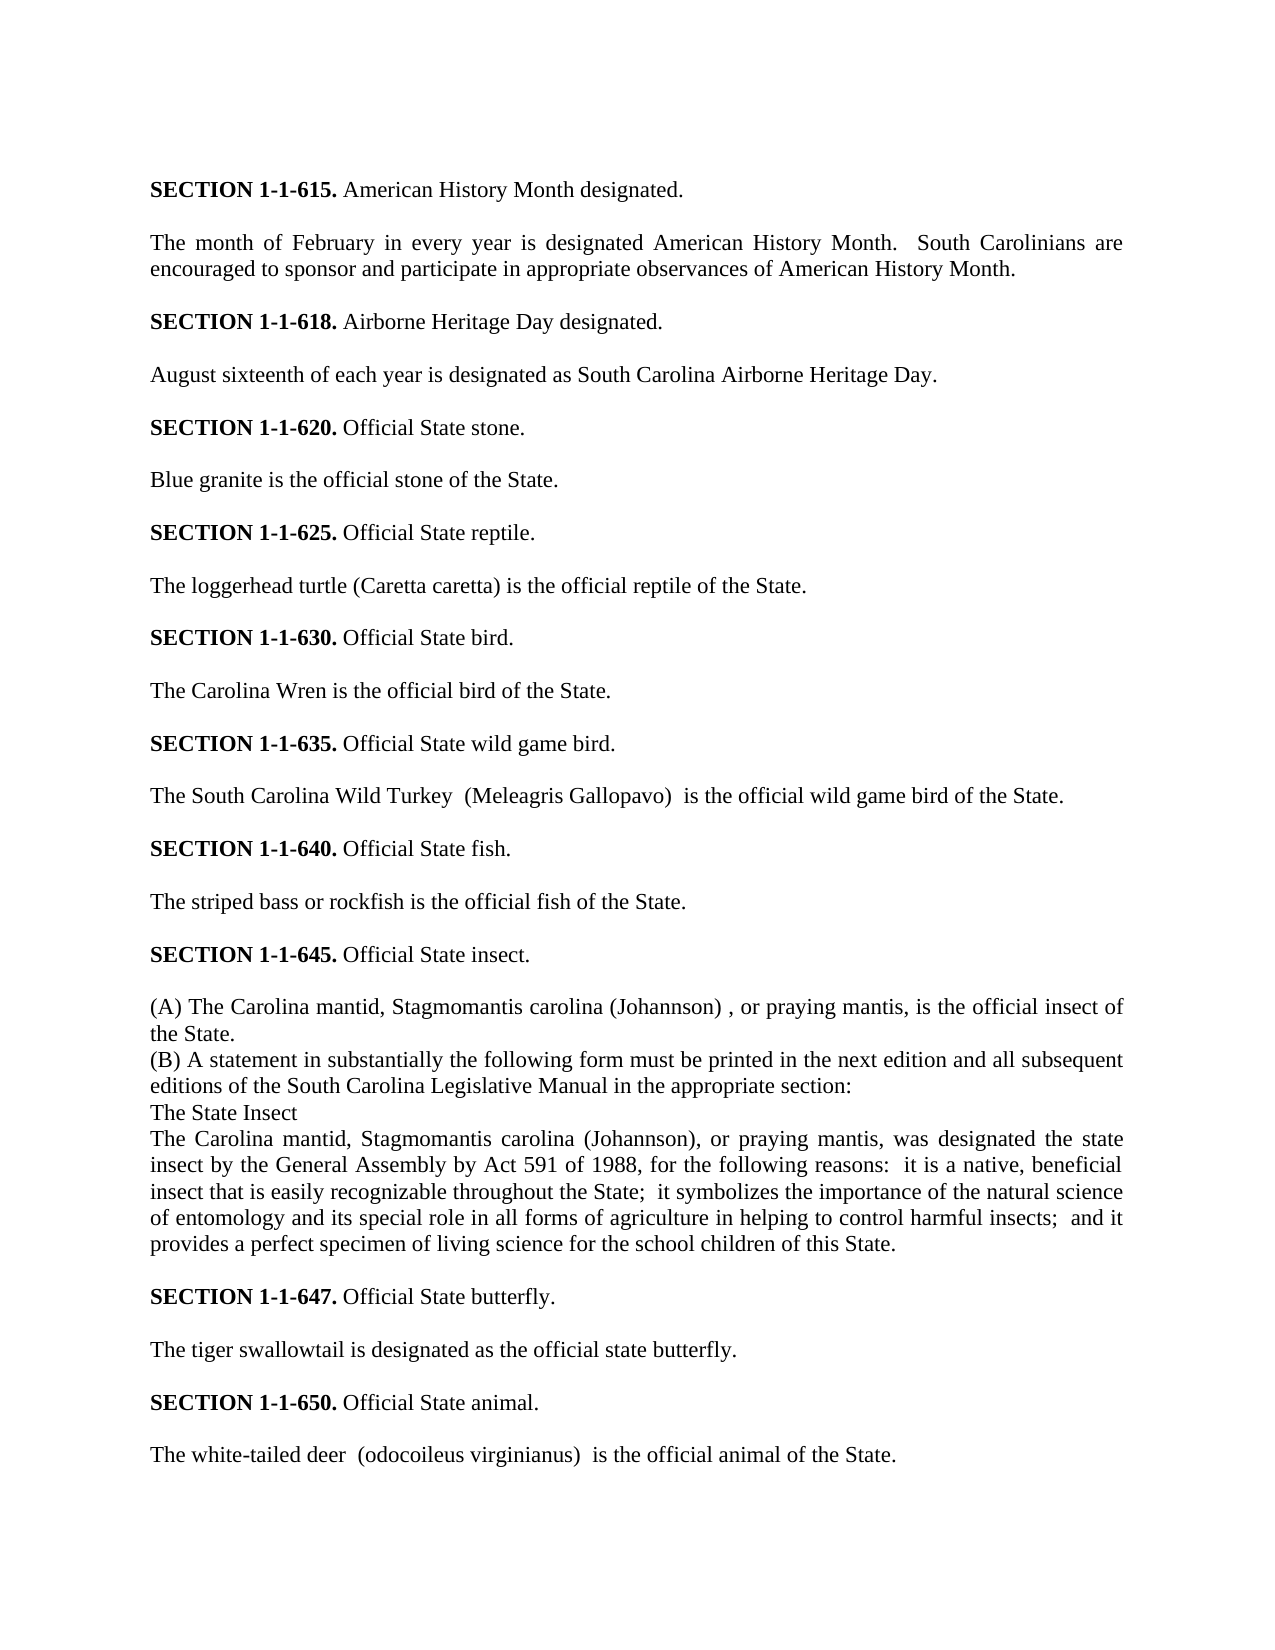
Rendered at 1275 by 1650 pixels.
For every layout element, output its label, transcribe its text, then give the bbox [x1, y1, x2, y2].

text SECTION 1-1-618. Airborne Heritage Day designated. [150, 308, 1125, 334]
text The white-tailed deer (odocoileus virginianus) is the official animal of the State. [150, 1441, 1125, 1468]
text SECTION 1-1-647. Official State butterfly. [150, 1283, 1125, 1309]
text SECTION 1-1-625. Official State reptile. [150, 519, 1125, 545]
text SECTION 1-1-635. Official State wild game bird. [150, 730, 1125, 756]
text Blue granite is the official stone of the State. [150, 466, 1125, 493]
text SECTION 1-1-640. Official State fish. [150, 835, 1125, 862]
text The tiger swallowtail is designated as the official state butterfly. [150, 1336, 1125, 1362]
text SECTION 1-1-615. American History Month designated. [150, 176, 1125, 203]
text The Carolina mantid, Stagmomantis carolina (Johannson), or praying mantis, was designated the state insect by the General Assembly by Act 591 of 1988, for the following reasons: it is a native, beneficial insect that is easily recognizable throughout the State; it symbolizes the importance of the natural science of entomology and its special role in all forms of agriculture in helping to control harmful insects; and it provides a perfect specimen of living science for the school children of this State. [150, 1125, 1125, 1257]
text The loggerhead turtle (Caretta caretta) is the official reptile of the State. [150, 572, 1125, 598]
text SECTION 1-1-645. Official State insect. [150, 941, 1125, 967]
text (A) The Carolina mantid, Stagmomantis carolina (Johannson) , or praying mantis, is the official insect of the State. [150, 993, 1125, 1046]
text SECTION 1-1-630. Official State bird. [150, 624, 1125, 651]
text The South Carolina Wild Turkey (Meleagris Gallopavo) is the official wild game bird of the State. [150, 782, 1125, 809]
text SECTION 1-1-620. Official State stone. [150, 413, 1125, 440]
text SECTION 1-1-650. Official State animal. [150, 1389, 1125, 1415]
text The month of February in every year is designated American History Month. South Carolinians are encouraged to sponsor and participate in appropriate observances of American History Month. [150, 229, 1125, 282]
text (B) A statement in substantially the following form must be printed in the next edition and all subsequent editions of the South Carolina Legislative Manual in the appropriate section: [150, 1046, 1125, 1099]
text The striped bass or rockfish is the official fish of the State. [150, 888, 1125, 914]
text August sixteenth of each year is designated as South Carolina Airborne Heritage Day. [150, 361, 1125, 387]
text The State Insect [150, 1099, 1125, 1125]
text The Carolina Wren is the official bird of the State. [150, 677, 1125, 703]
